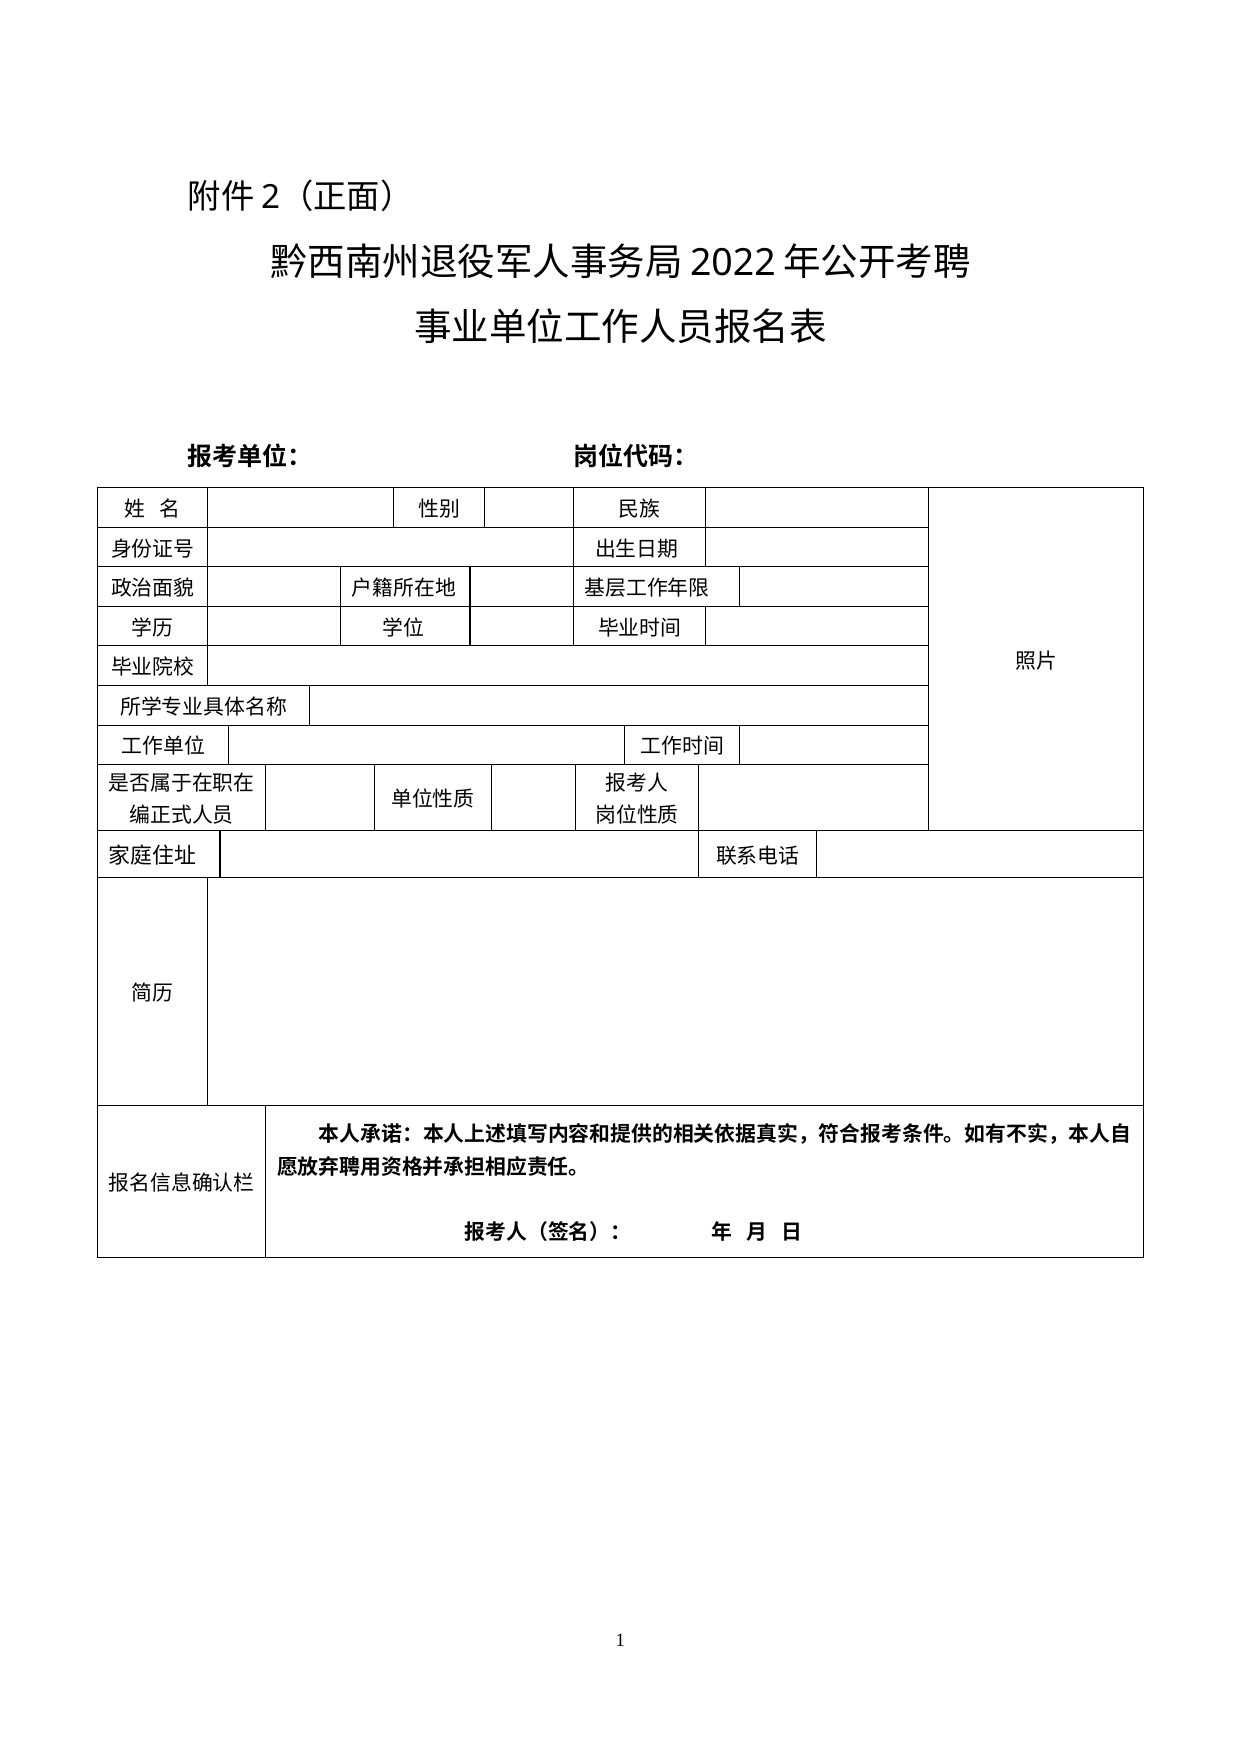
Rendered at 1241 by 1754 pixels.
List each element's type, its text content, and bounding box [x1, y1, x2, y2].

table_header [706, 488, 928, 527]
table_cell 户籍所在地 [341, 567, 469, 606]
table_cell 联系电话 [699, 831, 816, 877]
text 黔西南州退役军人事务局2022年公开考聘 [187, 227, 1053, 292]
table_cell 身份证号 [98, 528, 207, 566]
table_cell 单位性质 [375, 765, 491, 830]
table_cell [492, 765, 575, 830]
table_header [208, 488, 393, 527]
table_header 民族 [574, 488, 705, 527]
table_header 性别 [394, 488, 484, 527]
table_cell [740, 726, 928, 764]
table_cell 毕业时间 [574, 607, 705, 645]
table_cell [310, 686, 928, 724]
table_cell [221, 831, 698, 877]
table_cell 报考人 岗位性质 [576, 765, 698, 830]
table_cell [266, 765, 374, 830]
table_cell 所学专业具体名称 [98, 686, 309, 724]
table_cell 毕业院校 [98, 646, 207, 685]
table_cell [208, 646, 928, 685]
table_header [485, 488, 573, 527]
table_cell [208, 878, 1143, 1105]
table_cell [706, 607, 928, 645]
table_cell [740, 567, 928, 606]
table_header 照片 [929, 488, 1143, 830]
table_cell 出生日期 [574, 528, 705, 566]
table_cell 工作单位 [98, 726, 228, 764]
table_cell [208, 607, 340, 645]
table_cell 简历 [98, 878, 207, 1105]
table_cell 报名信息确认栏 [98, 1106, 265, 1257]
table_cell [699, 765, 928, 830]
table_cell 政治面貌 [98, 567, 207, 606]
table_cell [817, 831, 1143, 877]
table_cell [208, 528, 573, 566]
table_cell [471, 567, 573, 606]
text 附件2（正面） [187, 162, 1053, 227]
table_cell [208, 567, 340, 606]
table_cell [706, 528, 928, 566]
table_cell 是否属于在职在编正式人员 [98, 765, 265, 830]
table_cell [229, 726, 624, 764]
table_cell 基层工作年限 [574, 567, 739, 606]
table_cell 家庭住址 [98, 831, 219, 877]
table_cell [471, 607, 573, 645]
table_cell 本人承诺：本人上述填写内容和提供的相关依据真实，符合报考条件。如有不实，本人自愿放弃聘用资格并承担相应责任。 报考人（签名）： 年 月 日 [266, 1106, 1143, 1257]
text 事业单位工作人员报名表 [187, 292, 1053, 357]
table_cell 学历 [98, 607, 207, 645]
table_cell 学位 [341, 607, 469, 645]
table_cell 工作时间 [625, 726, 739, 764]
table_header 姓 名 [98, 488, 207, 527]
text 报考单位： 岗位代码： [187, 422, 1053, 487]
